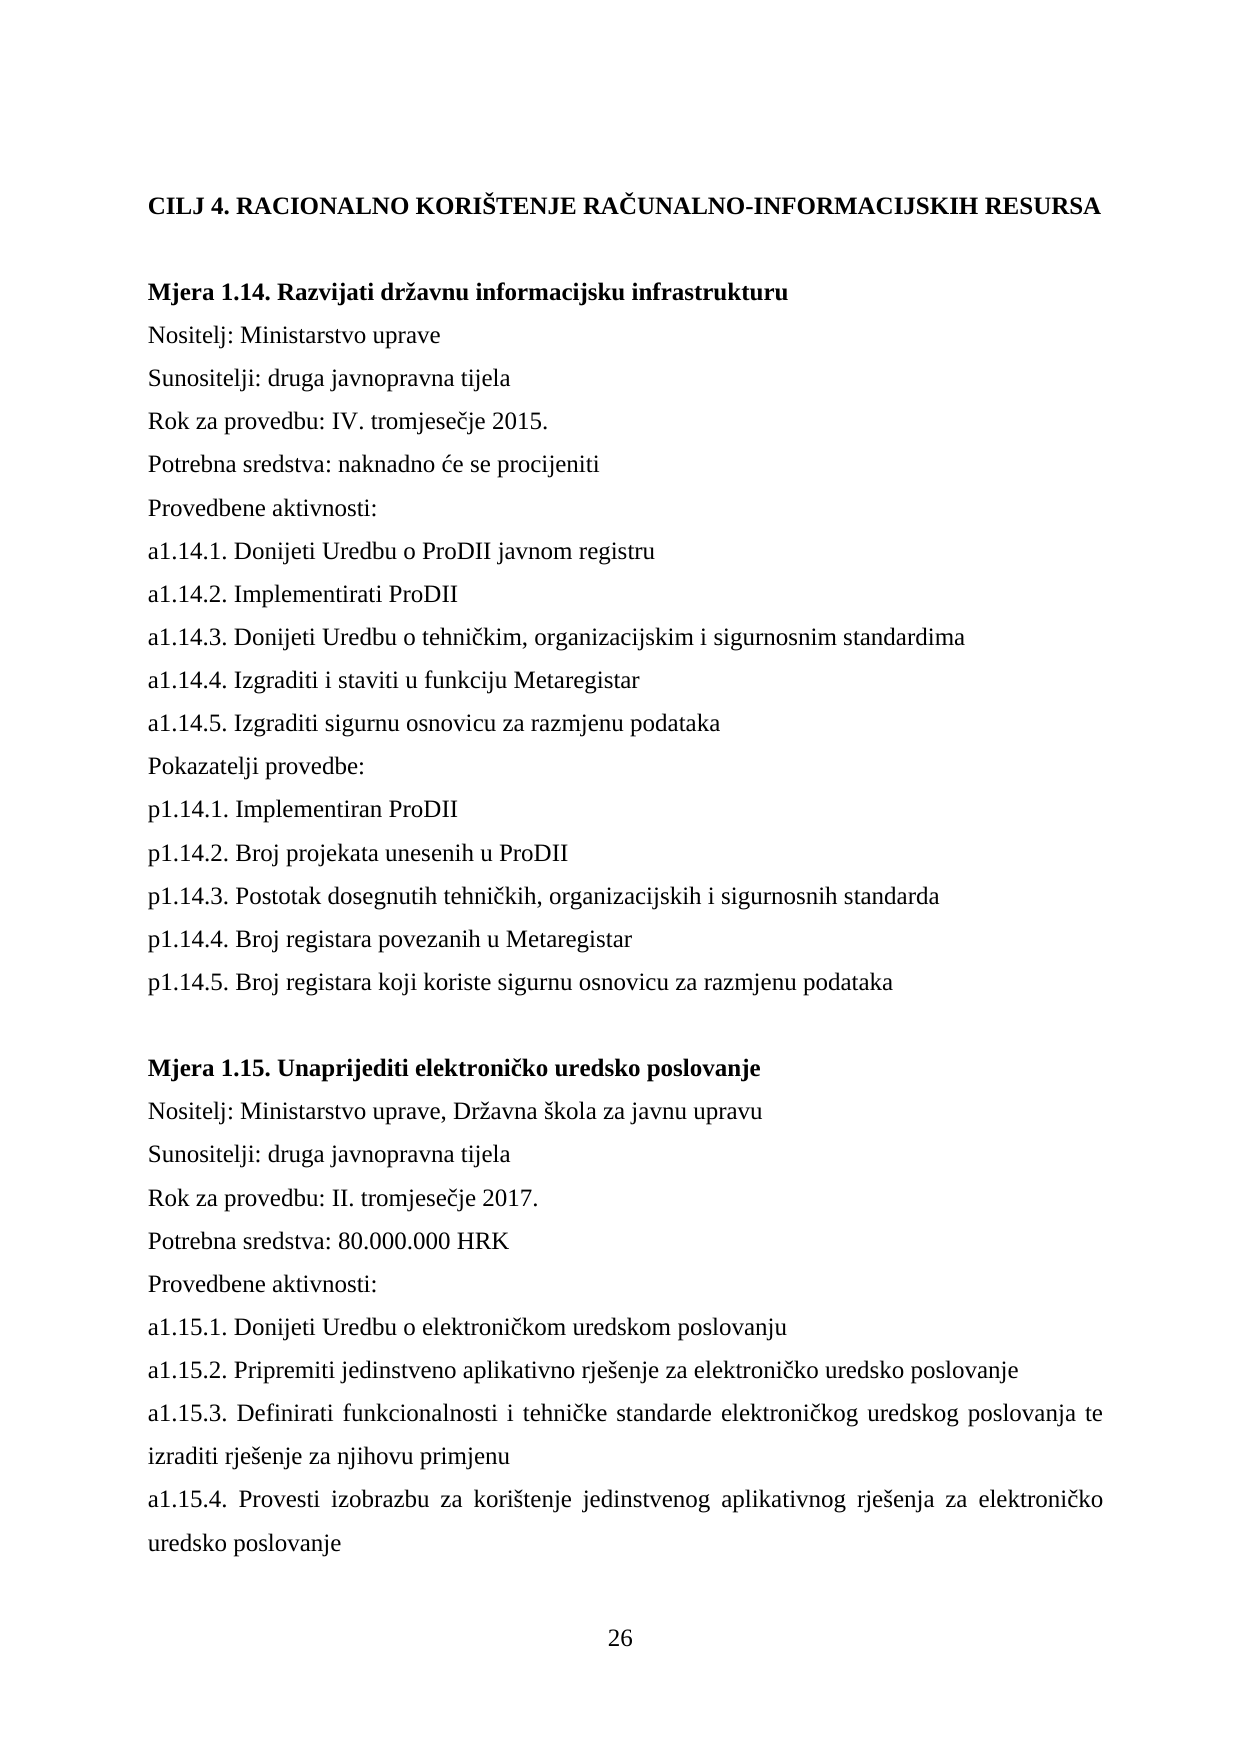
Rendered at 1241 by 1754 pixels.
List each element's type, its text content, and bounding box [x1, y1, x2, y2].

text p1.14.4. Broj registara povezanih u Metaregistar [148, 924, 1104, 953]
text Potrebna sredstva: 80.000.000 HRK [148, 1226, 1104, 1254]
text CILJ 4. RACIONALNO KORIŠTENJE RAČUNALNO-INFORMACIJSKIH RESURSA [148, 191, 1104, 219]
text Provedbene aktivnosti: [148, 493, 1104, 521]
text Potrebna sredstva: naknadno će se procijeniti [148, 449, 1104, 478]
text p1.14.3. Postotak dosegnutih tehničkih, organizacijskih i sigurnosnih standarda [148, 881, 1104, 909]
text a1.15.3. Definirati funkcionalnosti i tehničke standarde elektroničkog uredskog poslovanja te izraditi rješenje za njihovu primjenu [148, 1398, 1104, 1470]
text Mjera 1.15. Unaprijediti elektroničko uredsko poslovanje [148, 1053, 1104, 1082]
text a1.15.2. Pripremiti jedinstveno aplikativno rješenje za elektroničko uredsko poslovanje [148, 1355, 1104, 1384]
text a1.14.5. Izgraditi sigurnu osnovicu za razmjenu podataka [148, 708, 1104, 737]
text Nositelj: Ministarstvo uprave, Državna škola za javnu upravu [148, 1096, 1104, 1125]
text Sunositelji: druga javnopravna tijela [148, 363, 1104, 392]
text a1.15.4. Provesti izobrazbu za korištenje jedinstvenog aplikativnog rješenja za elektroničko uredsko poslovanje [148, 1484, 1104, 1556]
text a1.15.1. Donijeti Uredbu o elektroničkom uredskom poslovanju [148, 1312, 1104, 1341]
text p1.14.1. Implementiran ProDII [148, 794, 1104, 823]
text Pokazatelji provedbe: [148, 751, 1104, 780]
text p1.14.2. Broj projekata unesenih u ProDII [148, 838, 1104, 866]
text a1.14.2. Implementirati ProDII [148, 579, 1104, 608]
text Rok za provedbu: II. tromjesečje 2017. [148, 1183, 1104, 1211]
text p1.14.5. Broj registara koji koriste sigurnu osnovicu za razmjenu podataka [148, 967, 1104, 996]
text Rok za provedbu: IV. tromjesečje 2015. [148, 406, 1104, 435]
text a1.14.3. Donijeti Uredbu o tehničkim, organizacijskim i sigurnosnim standardima [148, 622, 1104, 651]
text Provedbene aktivnosti: [148, 1269, 1104, 1298]
text a1.14.4. Izgraditi i staviti u funkciju Metaregistar [148, 665, 1104, 694]
text Mjera 1.14. Razvijati državnu informacijsku infrastrukturu [148, 277, 1104, 306]
text Sunositelji: druga javnopravna tijela [148, 1139, 1104, 1168]
text Nositelj: Ministarstvo uprave [148, 320, 1104, 349]
text a1.14.1. Donijeti Uredbu o ProDII javnom registru [148, 536, 1104, 564]
